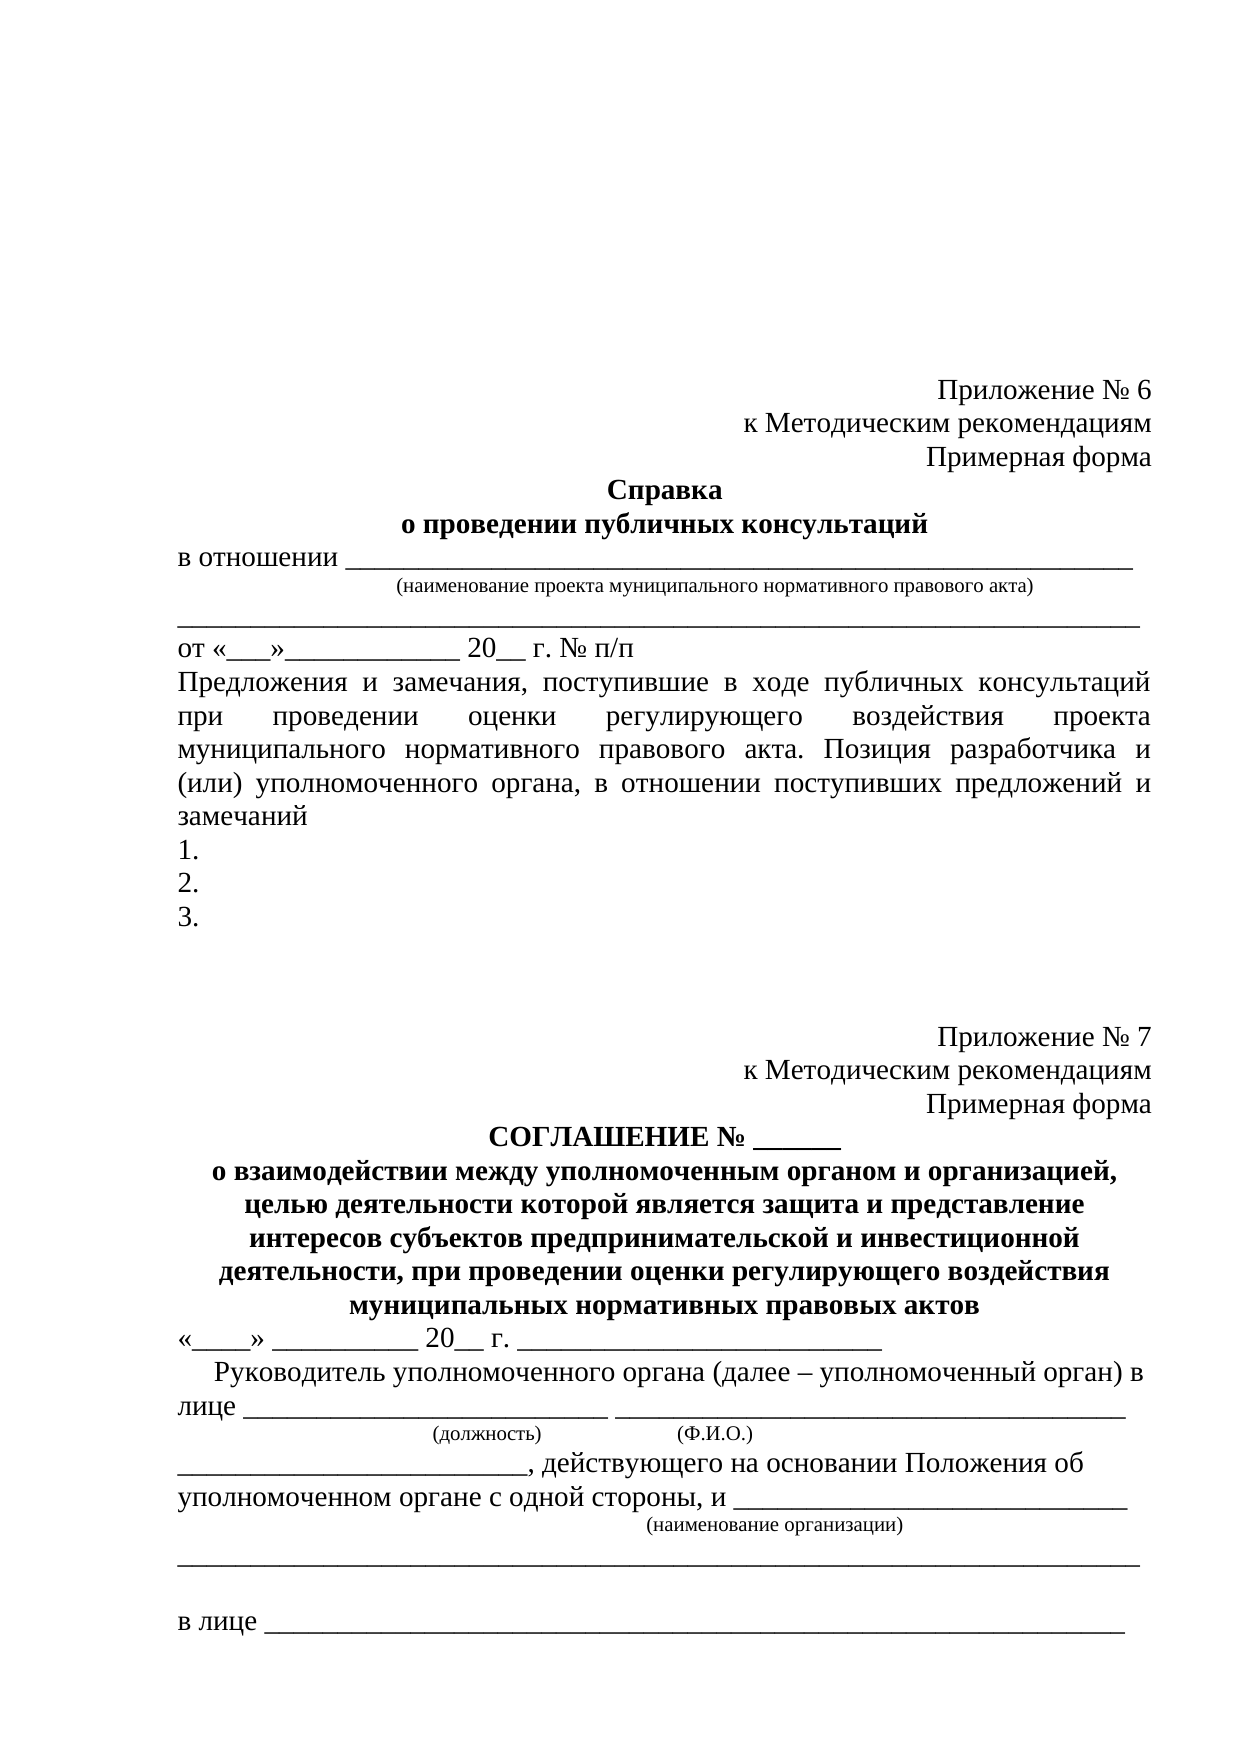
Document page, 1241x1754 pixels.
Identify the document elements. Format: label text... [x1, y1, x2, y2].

text целью деятельности которой является защита и представление интересов субъектов предпринимательской и инвестиционной деятельности, при проведении оценки регулирующего воздействия муниципальных нормативных правовых актов [177, 1186, 1152, 1321]
text ________________________, действующего на основании Положения об [177, 1445, 1152, 1479]
text СОГЛАШЕНИЕ № ______ [177, 1119, 1152, 1153]
text (наименование организации) [177, 1512, 1152, 1536]
text «____» __________ 20__ г. _________________________ [177, 1321, 1152, 1354]
text (наименование проекта муниципального нормативного правового акта) [177, 573, 1152, 597]
text о взаимодействии между уполномоченным органом и организацией, [177, 1153, 1152, 1186]
text Примерная форма [177, 439, 1152, 472]
text лице _________________________ ___________________________________ [177, 1388, 1152, 1421]
text о проведении публичных консультаций [177, 506, 1152, 539]
text уполномоченном органе с одной стороны, и ___________________________ [177, 1479, 1152, 1512]
text (должность) (Ф.И.О.) [177, 1421, 1152, 1445]
text в отношении ______________________________________________________ [177, 539, 1152, 573]
text 3. [177, 899, 1152, 932]
text Предложения и замечания, поступившие в ходе публичных консультаций при проведении оценки регулирующего воздействия проекта муниципального нормативного правового акта. Позиция разработчика и (или) уполномоченного органа, в отношении поступивших предложений и замечаний [177, 664, 1152, 832]
text Приложение № 7 [177, 1019, 1152, 1052]
text 1. [177, 832, 1152, 865]
text Приложение № 6 [177, 372, 1152, 405]
text __________________________________________________________________ [177, 1536, 1152, 1570]
text в лице ___________________________________________________________ [177, 1603, 1152, 1637]
text Справка [177, 472, 1152, 506]
text 2. [177, 865, 1152, 899]
text Руководитель уполномоченного органа (далее – уполномоченный орган) в [177, 1354, 1152, 1388]
text Примерная форма [177, 1086, 1152, 1119]
text __________________________________________________________________ [177, 597, 1152, 631]
text к Методическим рекомендациям [177, 405, 1152, 439]
text к Методическим рекомендациям [177, 1052, 1152, 1086]
text от «___»____________ 20__ г. № п/п [177, 631, 1152, 664]
